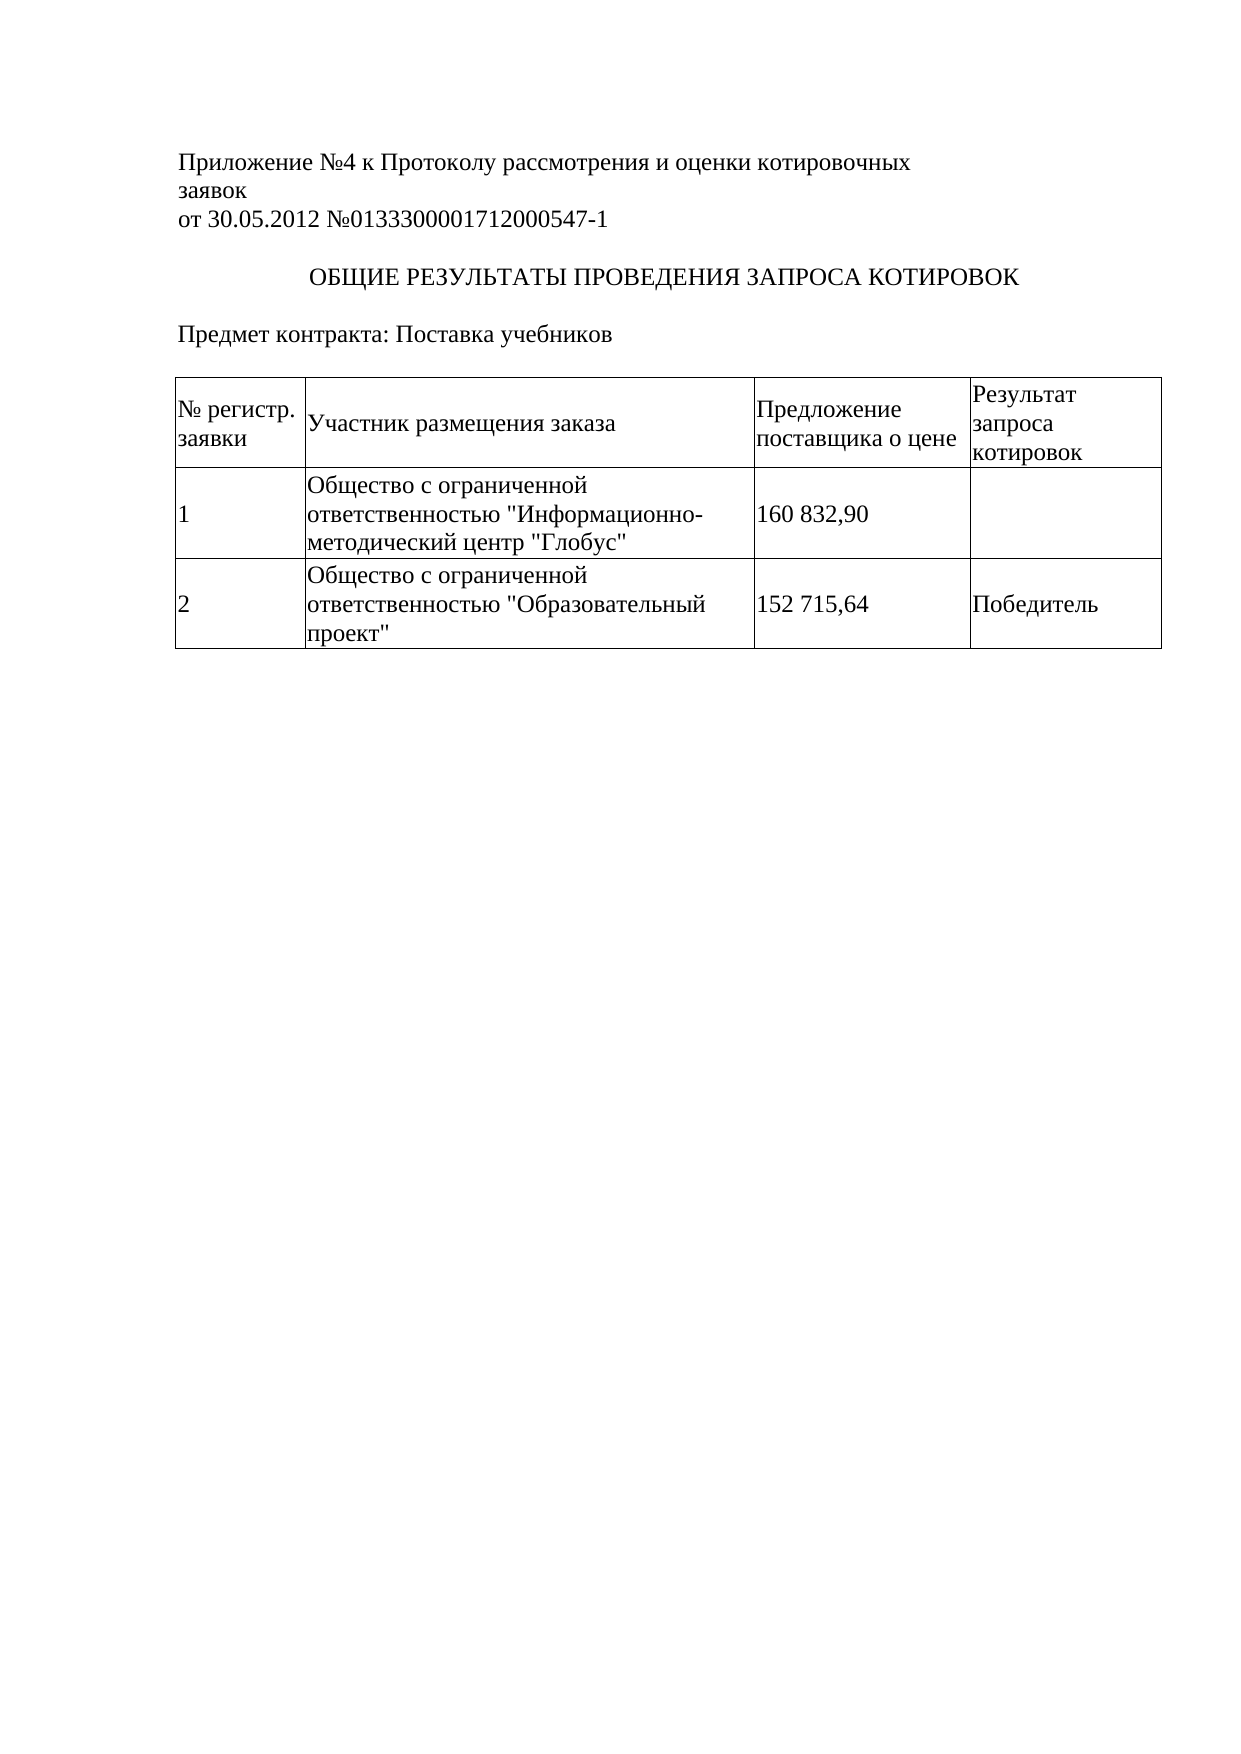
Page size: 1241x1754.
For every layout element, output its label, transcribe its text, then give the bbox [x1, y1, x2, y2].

table_header Приложение №4 к Протоколу рассмотрения и оценки котировочных заявок от 30.05.2012 №0133300001712000547-1 [178, 147, 986, 233]
table_header Предложение поставщика о цене [755, 378, 970, 467]
table_cell 1 [176, 468, 305, 558]
table_cell Общество с ограниченной ответственностью "Информационно-методический центр "Глобус" [306, 468, 754, 558]
table_cell Победитель [971, 559, 1161, 648]
table_cell 160 832,90 [755, 468, 970, 558]
text Предмет контракта: Поставка учебников [177, 319, 1152, 348]
table_cell 152 715,64 [755, 559, 970, 648]
table_header Результат запроса котировок [971, 378, 1161, 467]
text ОБЩИЕ РЕЗУЛЬТАТЫ ПРОВЕДЕНИЯ ЗАПРОСА КОТИРОВОК [177, 262, 1152, 291]
table_cell Общество с ограниченной ответственностью "Образовательный проект" [306, 559, 754, 648]
table_cell 2 [176, 559, 305, 648]
table_header Участник размещения заказа [306, 378, 754, 467]
table_cell [971, 468, 1161, 558]
table_header № регистр. заявки [176, 378, 305, 467]
